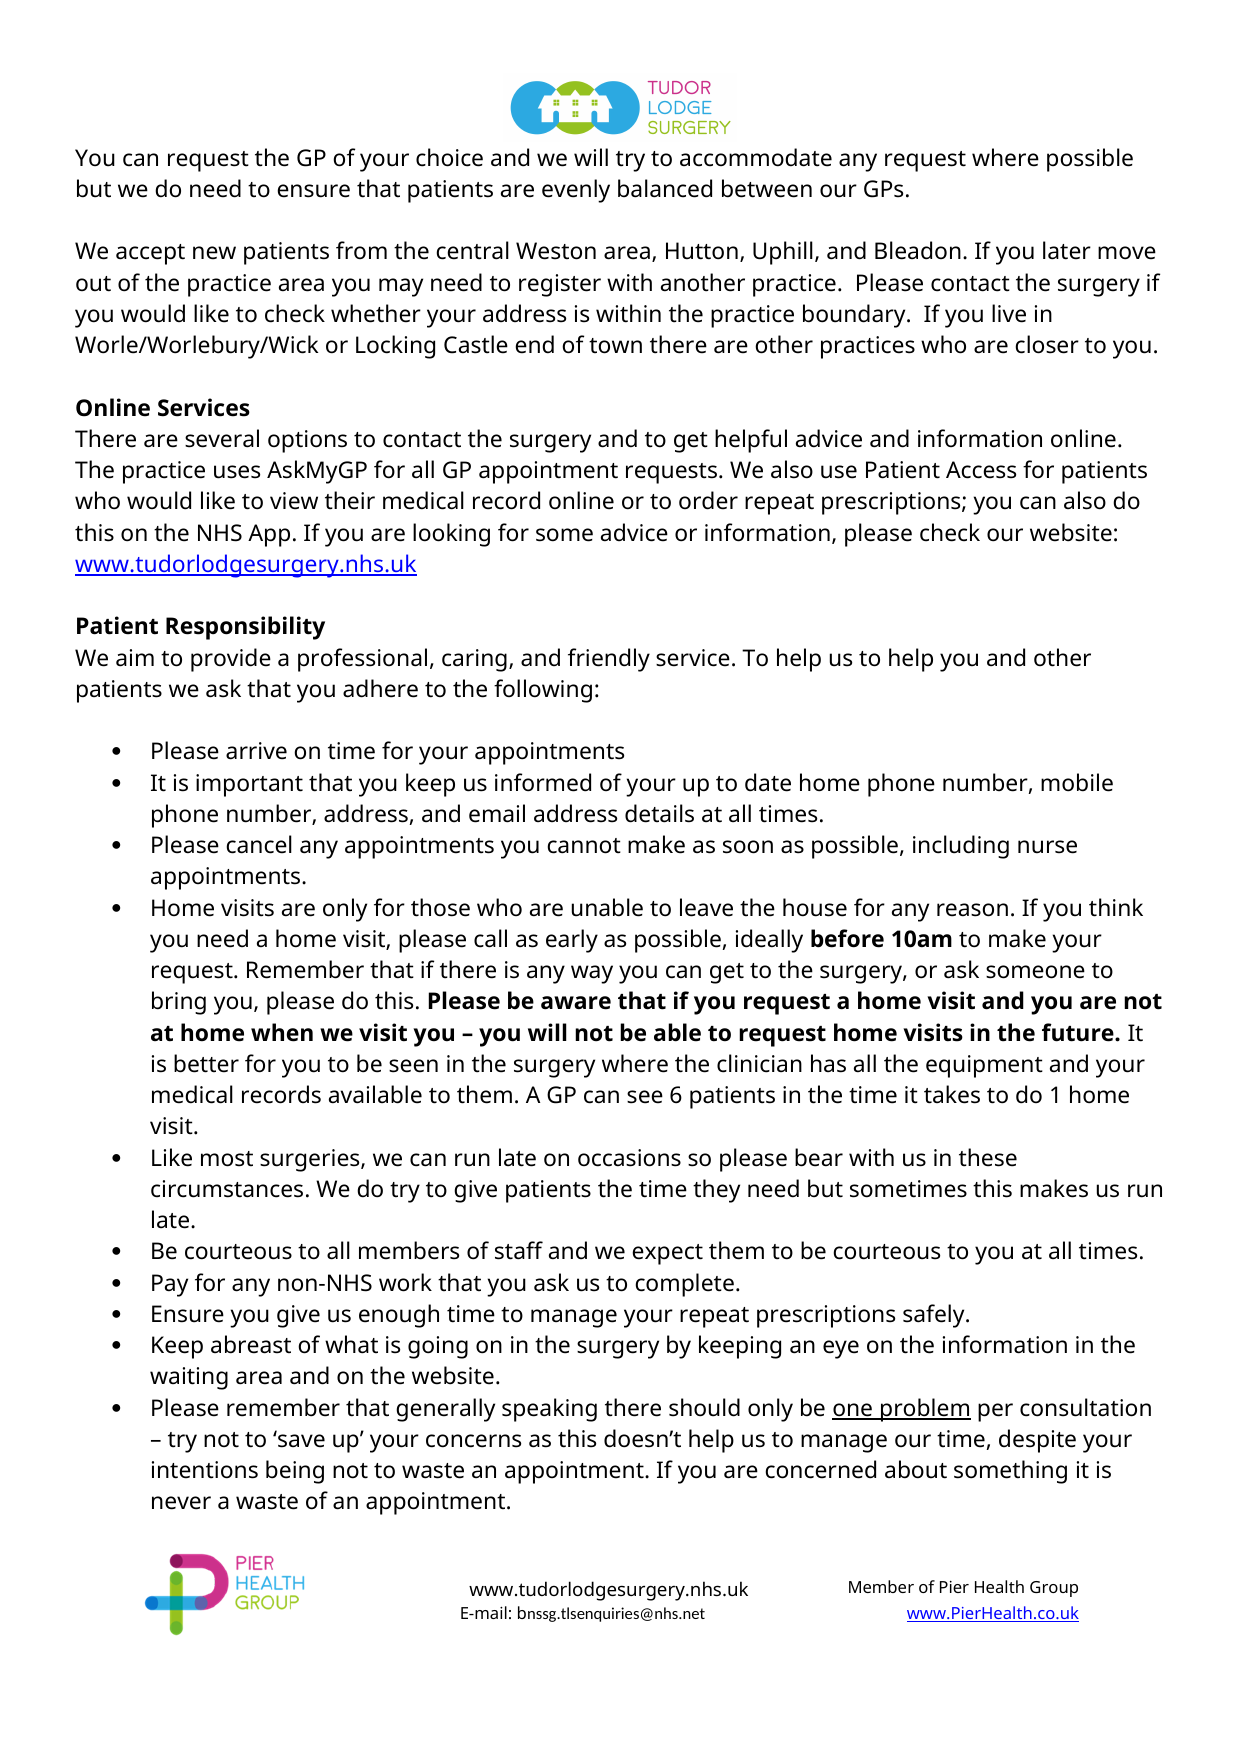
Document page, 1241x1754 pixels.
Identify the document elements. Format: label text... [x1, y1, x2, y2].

list Be courteous to all members of staff and we expect them to be courteous to you at all times. [112, 1235, 1165, 1267]
picture [138, 1547, 310, 1641]
picture [503, 73, 738, 142]
text You can request the GP of your choice and we will try to accommodate any request where possible but we do need to ensure that patients are evenly balanced between our GPs. [75, 142, 1165, 204]
list It is important that you keep us informed of your up to date home phone number, mobile phone number, address, and email address details at all times. [112, 767, 1165, 829]
text We accept new patients from the central Weston area, Hutton, Uphill, and Bleadon. If you later move out of the practice area you may need to register with another practice. Please contact the surgery if you would like to check whether your address is within the practice boundary. If you live in Worle/Worlebury/Wick or Locking Castle end of town there are other practices who are closer to you. [75, 235, 1165, 360]
list Keep abreast of what is going on in the surgery by keeping an eye on the information in the waiting area and on the website. [112, 1329, 1165, 1392]
list Like most surgeries, we can run late on occasions so please bear with us in these circumstances. We do try to give patients the time they need but sometimes this makes us run late. [112, 1142, 1165, 1235]
text There are several options to contact the surgery and to get helpful advice and information online. The practice uses AskMyGP for all GP appointment requests. We also use Patient Access for patients who would like to view their medical record online or to order repeat prescriptions; you can also do this on the NHS App. If you are looking for some advice or information, please check our website: www.tudorlodgesurgery.nhs.uk [75, 423, 1165, 579]
text Patient Responsibility [75, 610, 1165, 642]
list Please arrive on time for your appointments [112, 735, 1165, 767]
list Ensure you give us enough time to manage your repeat prescriptions safely. [112, 1298, 1165, 1329]
list Home visits are only for those who are unable to leave the house for any reason. If you think you need a home visit, please call as early as possible, ideally before 10am to make your request. Remember that if there is any way you can get to the surgery, or ask someone to bring you, please do this. Please be aware that if you request a home visit and you are not at home when we visit you – you will not be able to request home visits in the future. It is better for you to be seen in the surgery where the clinician has all the equipment and your medical records available to them. A GP can see 6 patients in the time it takes to do 1 home visit. [112, 892, 1165, 1142]
list Please remember that generally speaking there should only be one problem per consultation – try not to ‘save up’ your concerns as this doesn’t help us to manage our time, despite your intentions being not to waste an appointment. If you are concerned about something it is never a waste of an appointment. [112, 1392, 1165, 1517]
list Pay for any non-NHS work that you ask us to complete. [112, 1267, 1165, 1298]
text We aim to provide a professional, caring, and friendly service. To help us to help you and other patients we ask that you adhere to the following: [75, 642, 1165, 704]
list Please cancel any appointments you cannot make as soon as possible, including nurse appointments. [112, 829, 1165, 892]
text Online Services [75, 392, 1165, 423]
